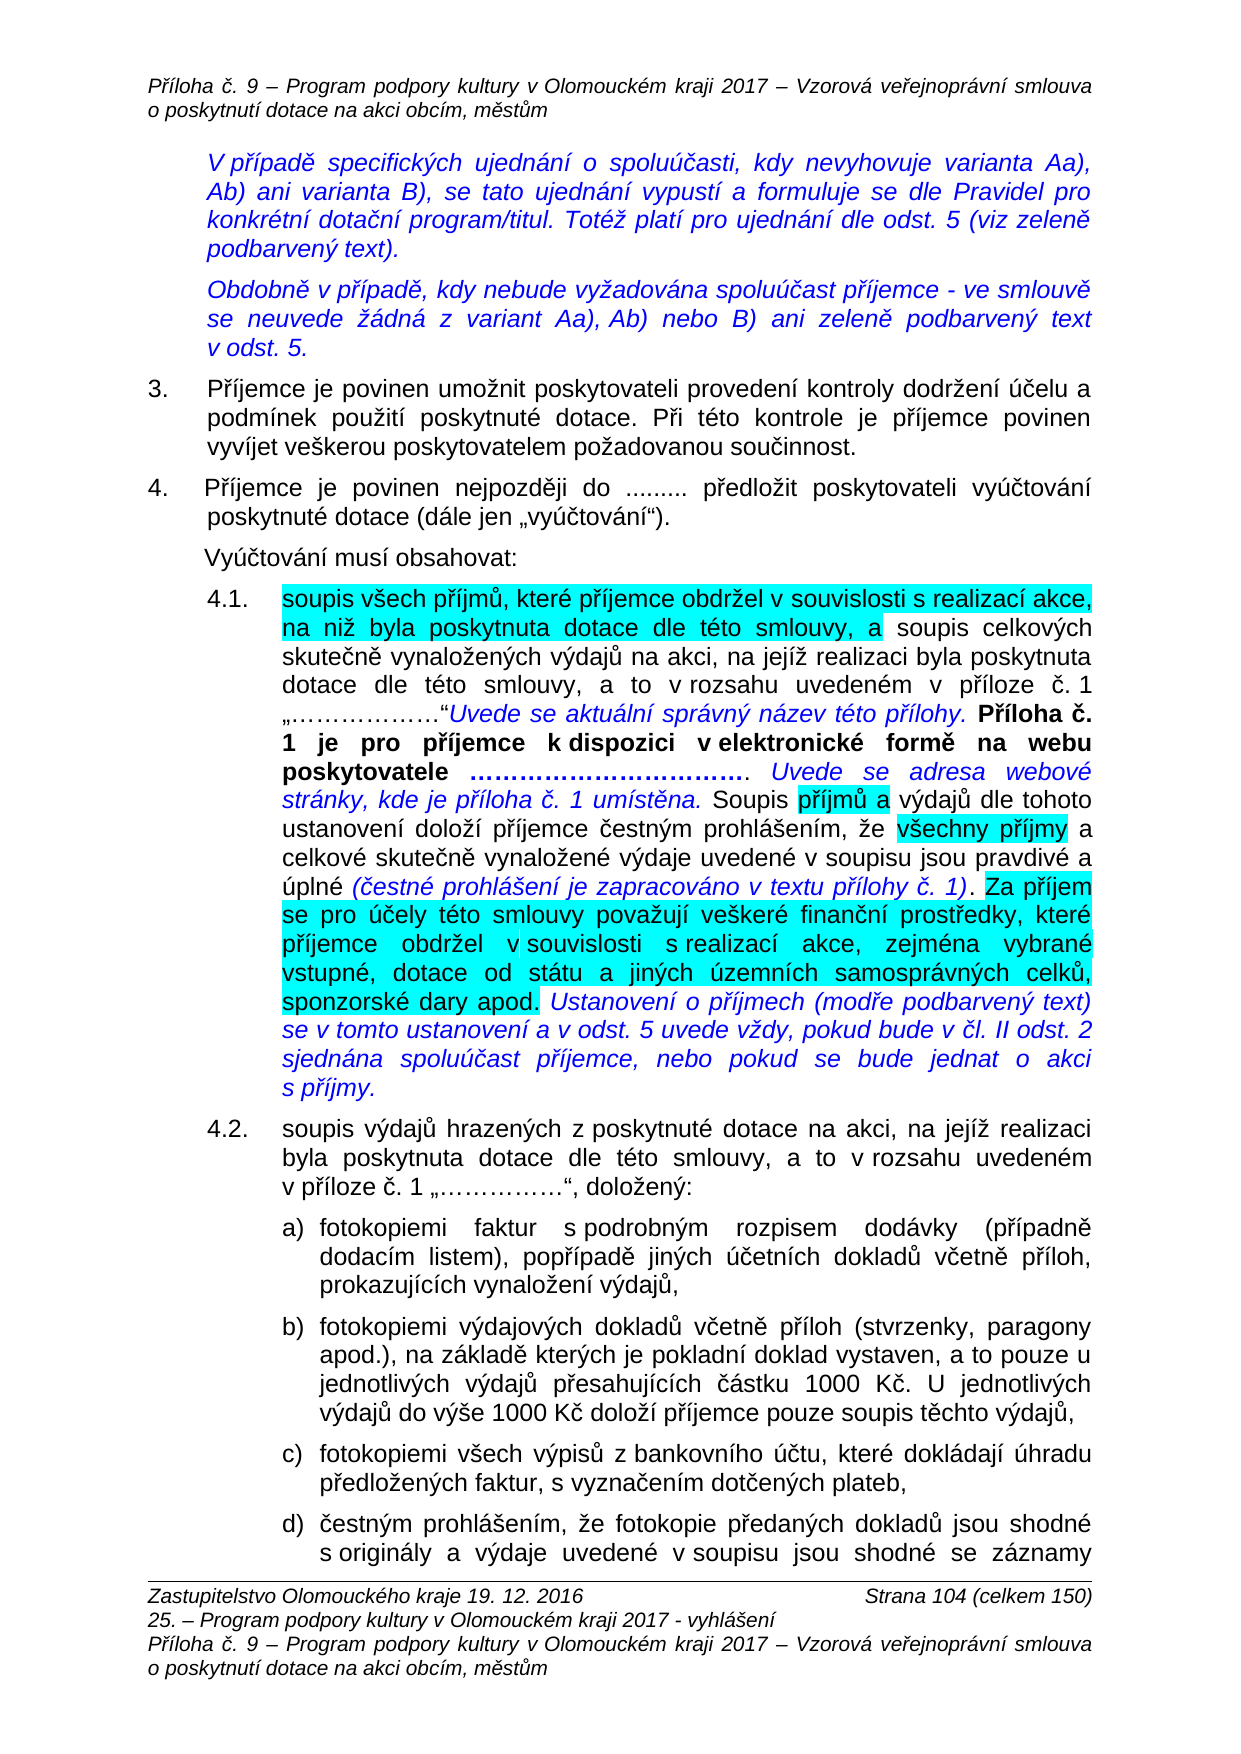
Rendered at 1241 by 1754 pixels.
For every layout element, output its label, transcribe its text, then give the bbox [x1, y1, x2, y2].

text 4.2. soupis výdajů hrazených z poskytnuté dotace na akci, na jejíž realizaci byla poskytnuta dotace dle této smlouvy, a to v rozsahu uvedeném v příloze č. 1 „……………“, doložený: [207, 1114, 1092, 1200]
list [282, 1509, 1092, 1566]
list fotokopiemi všech výpisů z bankovního účtu, které dokládají úhradu předložených faktur, s vyznačením dotčených plateb, [282, 1439, 1092, 1496]
list Příjemce je povinen umožnit poskytovateli provedení kontroly dodržení účelu a podmínek použití poskytnuté dotace. Při této kontrole je příjemce povinen vyvíjet veškerou poskytovatelem požadovanou součinnost. [148, 374, 1092, 460]
list fotokopiemi faktur s podrobným rozpisem dodávky (případně dodacím listem), popřípadě jiných účetních dokladů včetně příloh, prokazujících vynaložení výdajů, [282, 1213, 1092, 1299]
text Obdobně v případě, kdy nebude vyžadována spoluúčast příjemce - ve smlouvě se neuvede žádná z variant Aa), Ab) nebo B) ani zeleně podbarvený text v odst. 5. [207, 275, 1092, 361]
text Vyúčtování musí obsahovat: [204, 543, 1092, 571]
text 4.1. soupis všech příjmů, které příjemce obdržel v souvislosti s realizací akce, na niž byla poskytnuta dotace dle této smlouvy, a soupis celkových skutečně vynaložených výdajů na akci, na jejíž realizaci byla poskytnuta dotace dle této smlouvy, a to v rozsahu uvedeném v příloze č. 1 „………………“Uvede se aktuální správný název této přílohy. Příloha č. 1 je pro příjemce k dispozici v elektronické formě na webu poskytovatele ……………………………. Uvede se adresa webové stránky, kde je příloha č. 1 umístěna. Soupis příjmů a výdajů dle tohoto ustanovení doloží příjemce čestným prohlášením, že všechny příjmy a celkové skutečně vynaložené výdaje uvedené v soupisu jsou pravdivé a úplné (čestné prohlášení je zapracováno v textu přílohy č. 1). Za příjem se pro účely této smlouvy považují veškeré finanční prostředky, které příjemce obdržel v souvislosti s realizací akce, zejména vybrané vstupné, dotace od státu a jiných územních samosprávných celků, sponzorské dary apod. Ustanovení o příjmech (modře podbarvený text) se v tomto ustanovení a v odst. 5 uvede vždy, pokud bude v čl. II odst. 2 sjednána spoluúčast příjemce, nebo pokud se bude jednat o akci s příjmy. [207, 584, 1092, 1101]
text V případě specifických ujednání o spoluúčasti, kdy nevyhovuje varianta Aa), Ab) ani varianta B), se tato ujednání vypustí a formuluje se dle Pravidel pro konkrétní dotační program/titul. Totéž platí pro ujednání dle odst. 5 (viz zeleně podbarvený text). [207, 148, 1092, 263]
list Příjemce je povinen nejpozději do ......... předložit poskytovateli vyúčtování poskytnuté dotace (dále jen „vyúčtování“). [148, 473, 1092, 530]
list fotokopiemi výdajových dokladů včetně příloh (stvrzenky, paragony apod.), na základě kterých je pokladní doklad vystaven, a to pouze u jednotlivých výdajů přesahujících částku 1000 Kč. U jednotlivých výdajů do výše 1000 Kč doloží příjemce pouze soupis těchto výdajů, [282, 1311, 1092, 1426]
